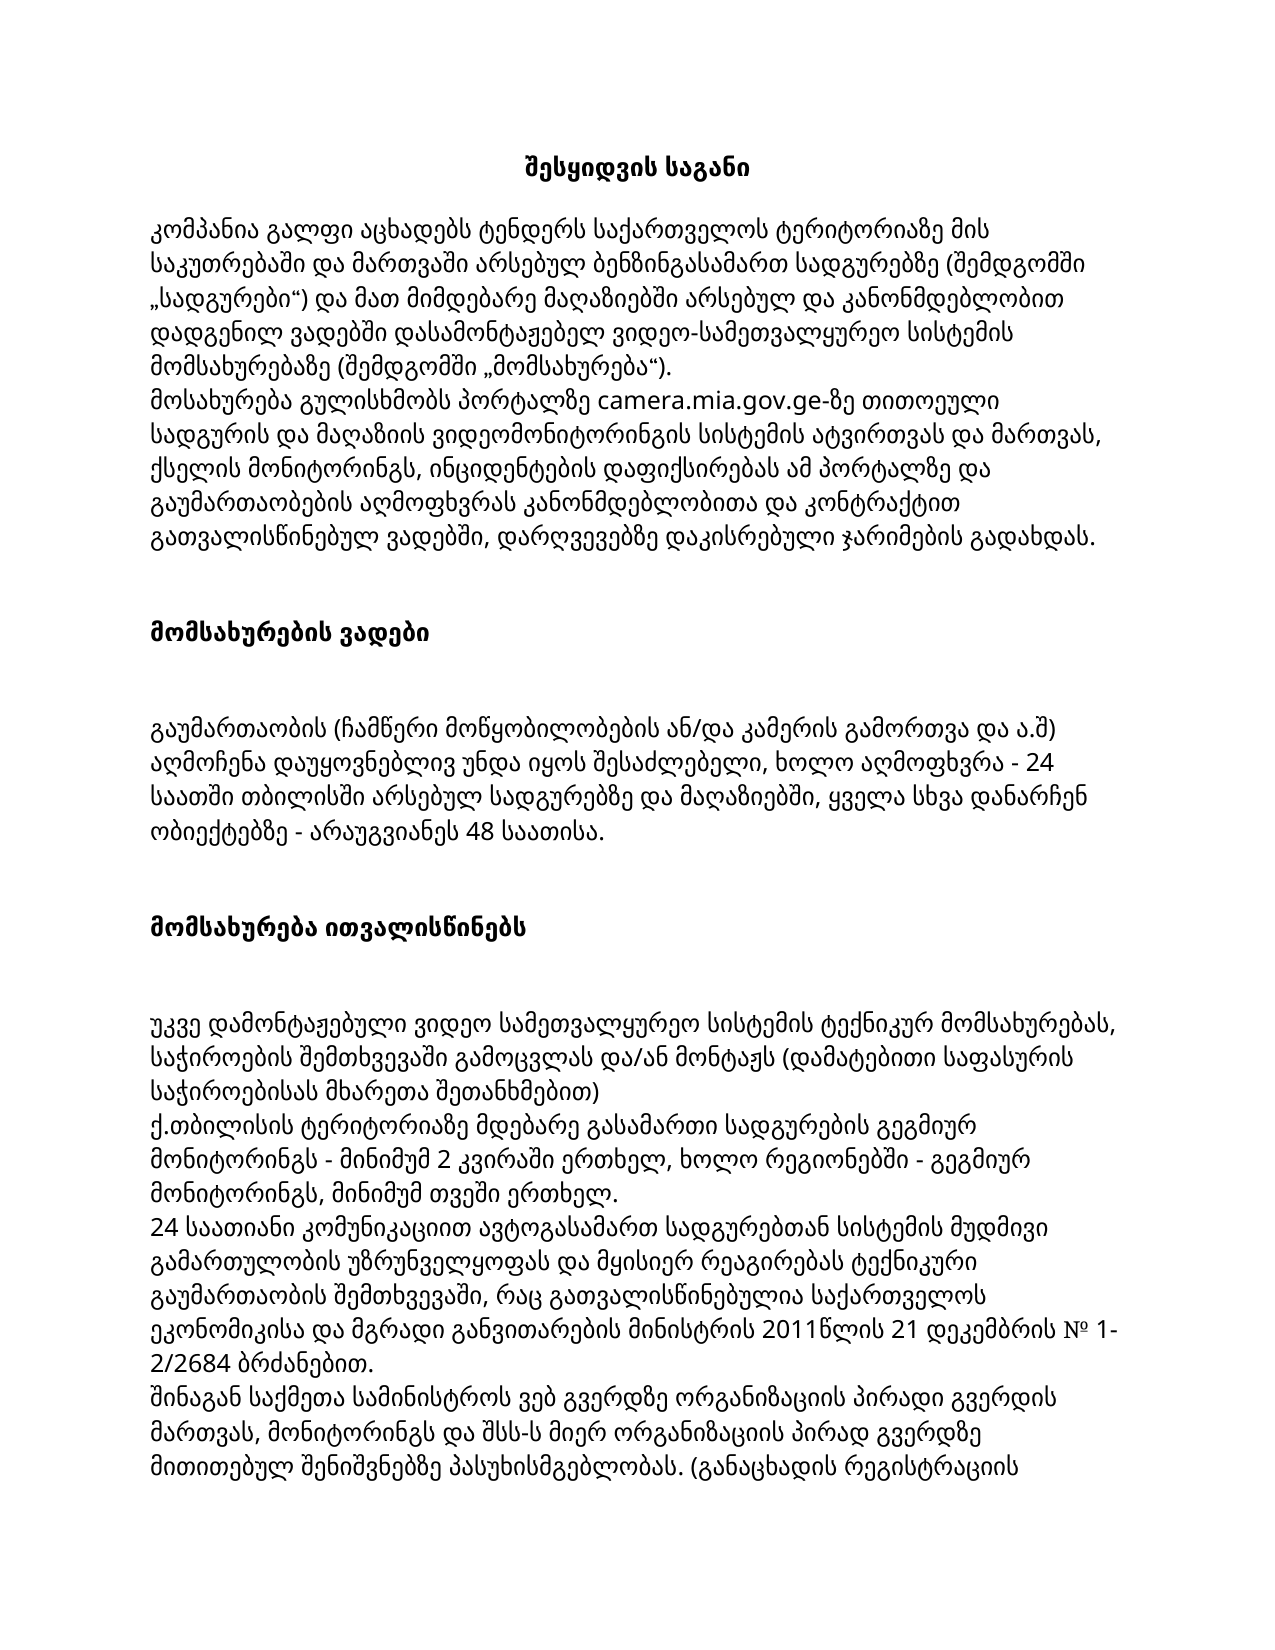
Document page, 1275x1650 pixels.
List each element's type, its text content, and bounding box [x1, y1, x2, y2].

text მომსახურება ითვალისწინებს [150, 909, 1125, 943]
text უკვე დამონტაჟებული ვიდეო სამეთვალყურეო სისტემის ტექნიკურ მომსახურებას, საჭიროების შემთხვევაში გამოცვლას და/ან მონტაჟს (დამატებითი საფასურის საჭიროებისას მხარეთა შეთანხმებით) [150, 1005, 1125, 1108]
text 24 საათიანი კომუნიკაციით ავტოგასამართ სადგურებთან სისტემის მუდმივი გამართულობის უზრუნველყოფას და მყისიერ რეაგირებას ტექნიკური გაუმართაობის შემთხვევაში, რაც გათვალისწინებულია საქართველოს ეკონომიკისა და მგრადი განვითარების მინისტრის 2011წლის 21 დეკემბრის № 1-2/2684 ბრძანებით. [150, 1210, 1125, 1380]
text ქ.თბილისის ტერიტორიაზე მდებარე გასამართი სადგურების გეგმიურ მონიტორინგს - მინიმუმ 2 კვირაში ერთხელ, ხოლო რეგიონებში - გეგმიურ მონიტორინგს, მინიმუმ თვეში ერთხელ. [150, 1108, 1125, 1210]
text მომსახურების ვადები [150, 615, 1125, 649]
text კომპანია გალფი აცხადებს ტენდერს საქართველოს ტერიტორიაზე მის საკუთრებაში და მართვაში არსებულ ბენზინგასამართ სადგურებზე (შემდგომში „სადგურები“) და მათ მიმდებარე მაღაზიებში არსებულ და კანონმდებლობით დადგენილ ვადებში დასამონტაჟებელ ვიდეო-სამეთვალყურეო სისტემის მომსახურებაზე (შემდგომში „მომსახურება“). [150, 212, 1125, 382]
text შესყიდვის საგანი [150, 150, 1125, 184]
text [150, 1380, 1125, 1482]
text მოსახურება გულისხმობს პორტალზე camera.mia.gov.ge-ზე თითოეული სადგურის და მაღაზიის ვიდეომონიტორინგის სისტემის ატვირთვას და მართვას, ქსელის მონიტორინგს, ინციდენტების დაფიქსირებას ამ პორტალზე და გაუმართაობების აღმოფხვრას კანონმდებლობითა და კონტრაქტით გათვალისწინებულ ვადებში, დარღვევებზე დაკისრებული ჯარიმების გადახდას. [150, 382, 1125, 553]
text გაუმართაობის (ჩამწერი მოწყობილობების ან/და კამერის გამორთვა და ა.შ) აღმოჩენა დაუყოვნებლივ უნდა იყოს შესაძლებელი, ხოლო აღმოფხვრა - 24 საათში თბილისში არსებულ სადგურებზე და მაღაზიებში, ყველა სხვა დანარჩენ ობიექტებზე - არაუგვიანეს 48 საათისა. [150, 711, 1125, 847]
